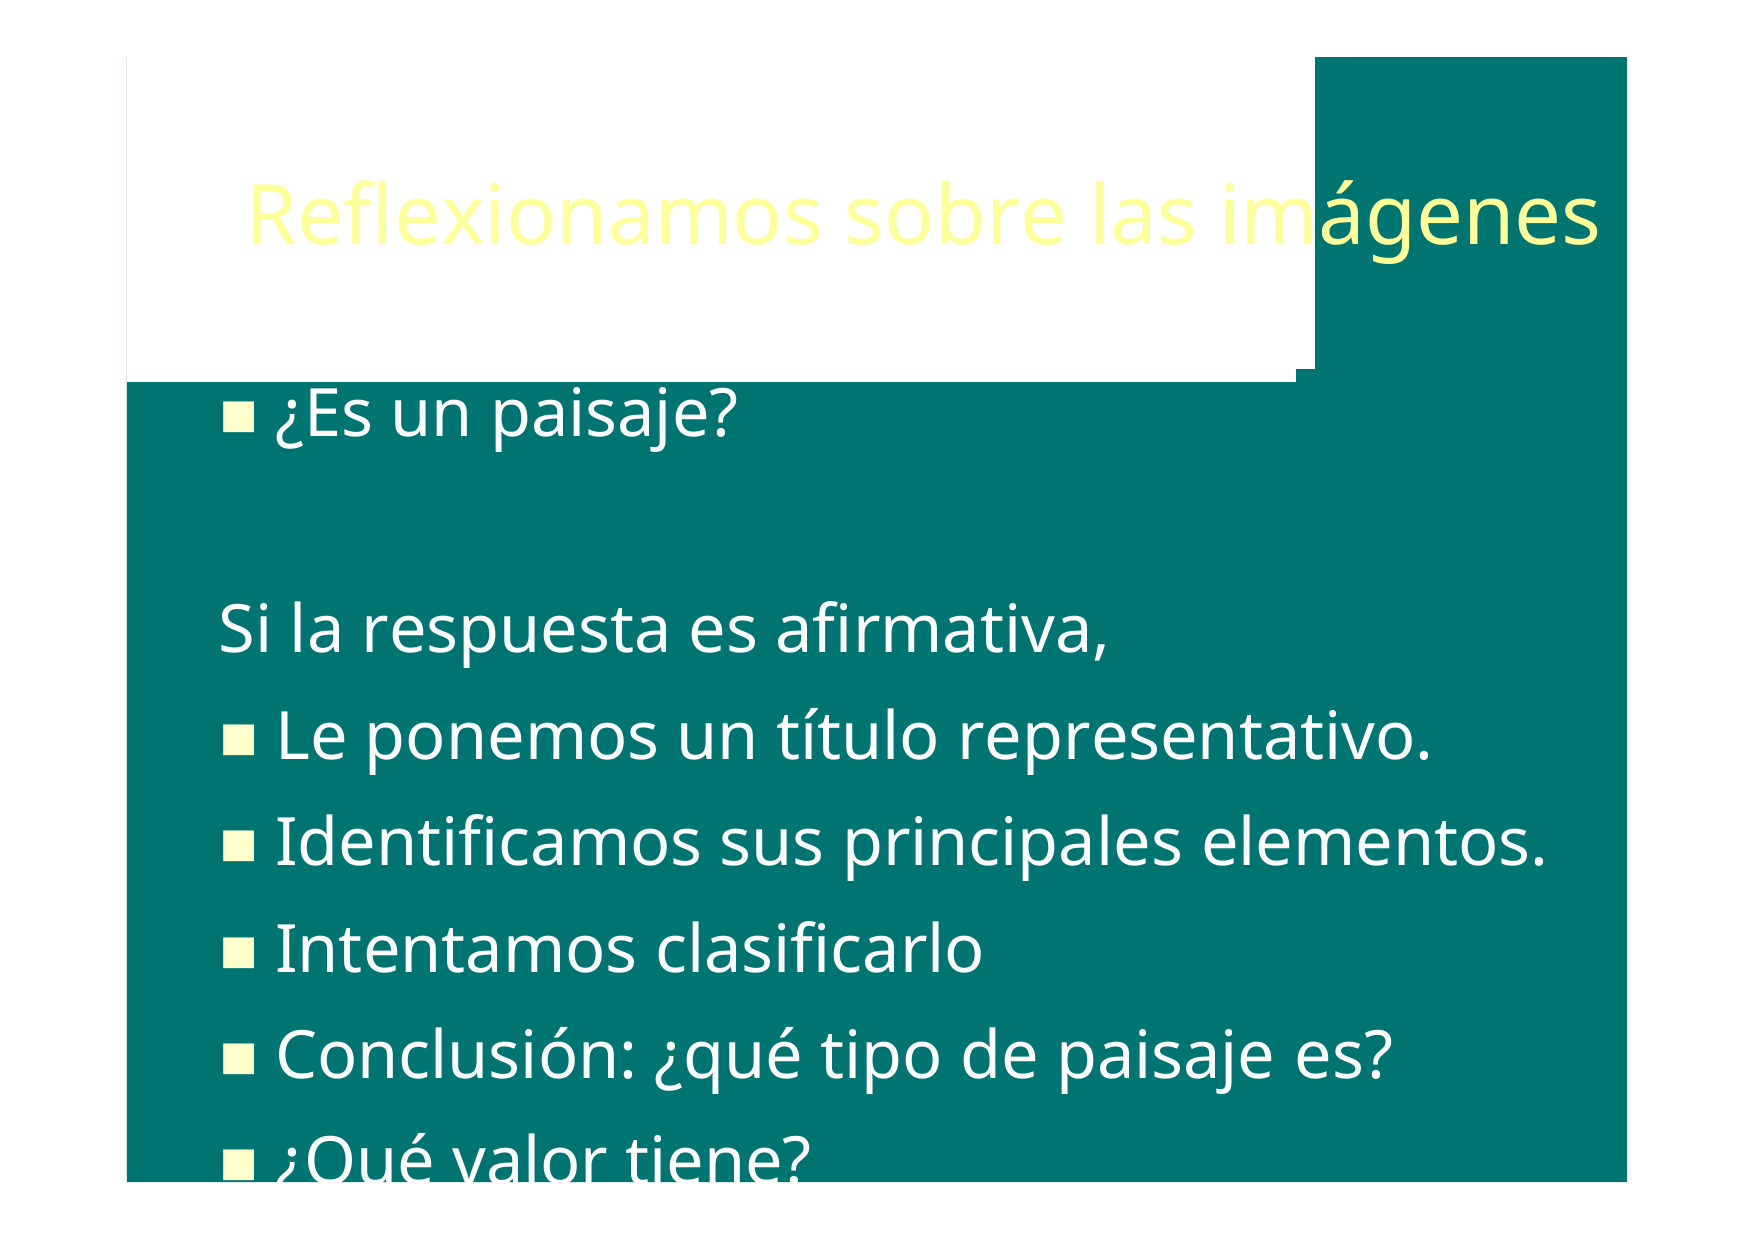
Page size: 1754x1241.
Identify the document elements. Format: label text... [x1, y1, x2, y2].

list Intentamos clasificarlo [219, 901, 1637, 992]
picture [126, 57, 1316, 383]
list ¿Qué valor tiene? [219, 1113, 1637, 1204]
list Conclusión: ¿qué tipo de paisaje es? [219, 1007, 1637, 1098]
text Si la respuesta es afirmativa, [219, 582, 1637, 672]
text Reflexionamos sobre las imágenes [245, 155, 1637, 269]
list Identificamos sus principales elementos. [219, 794, 1637, 885]
list ¿Es un paisaje? [219, 365, 1637, 456]
list Le ponemos un título representativo. [219, 688, 1637, 779]
